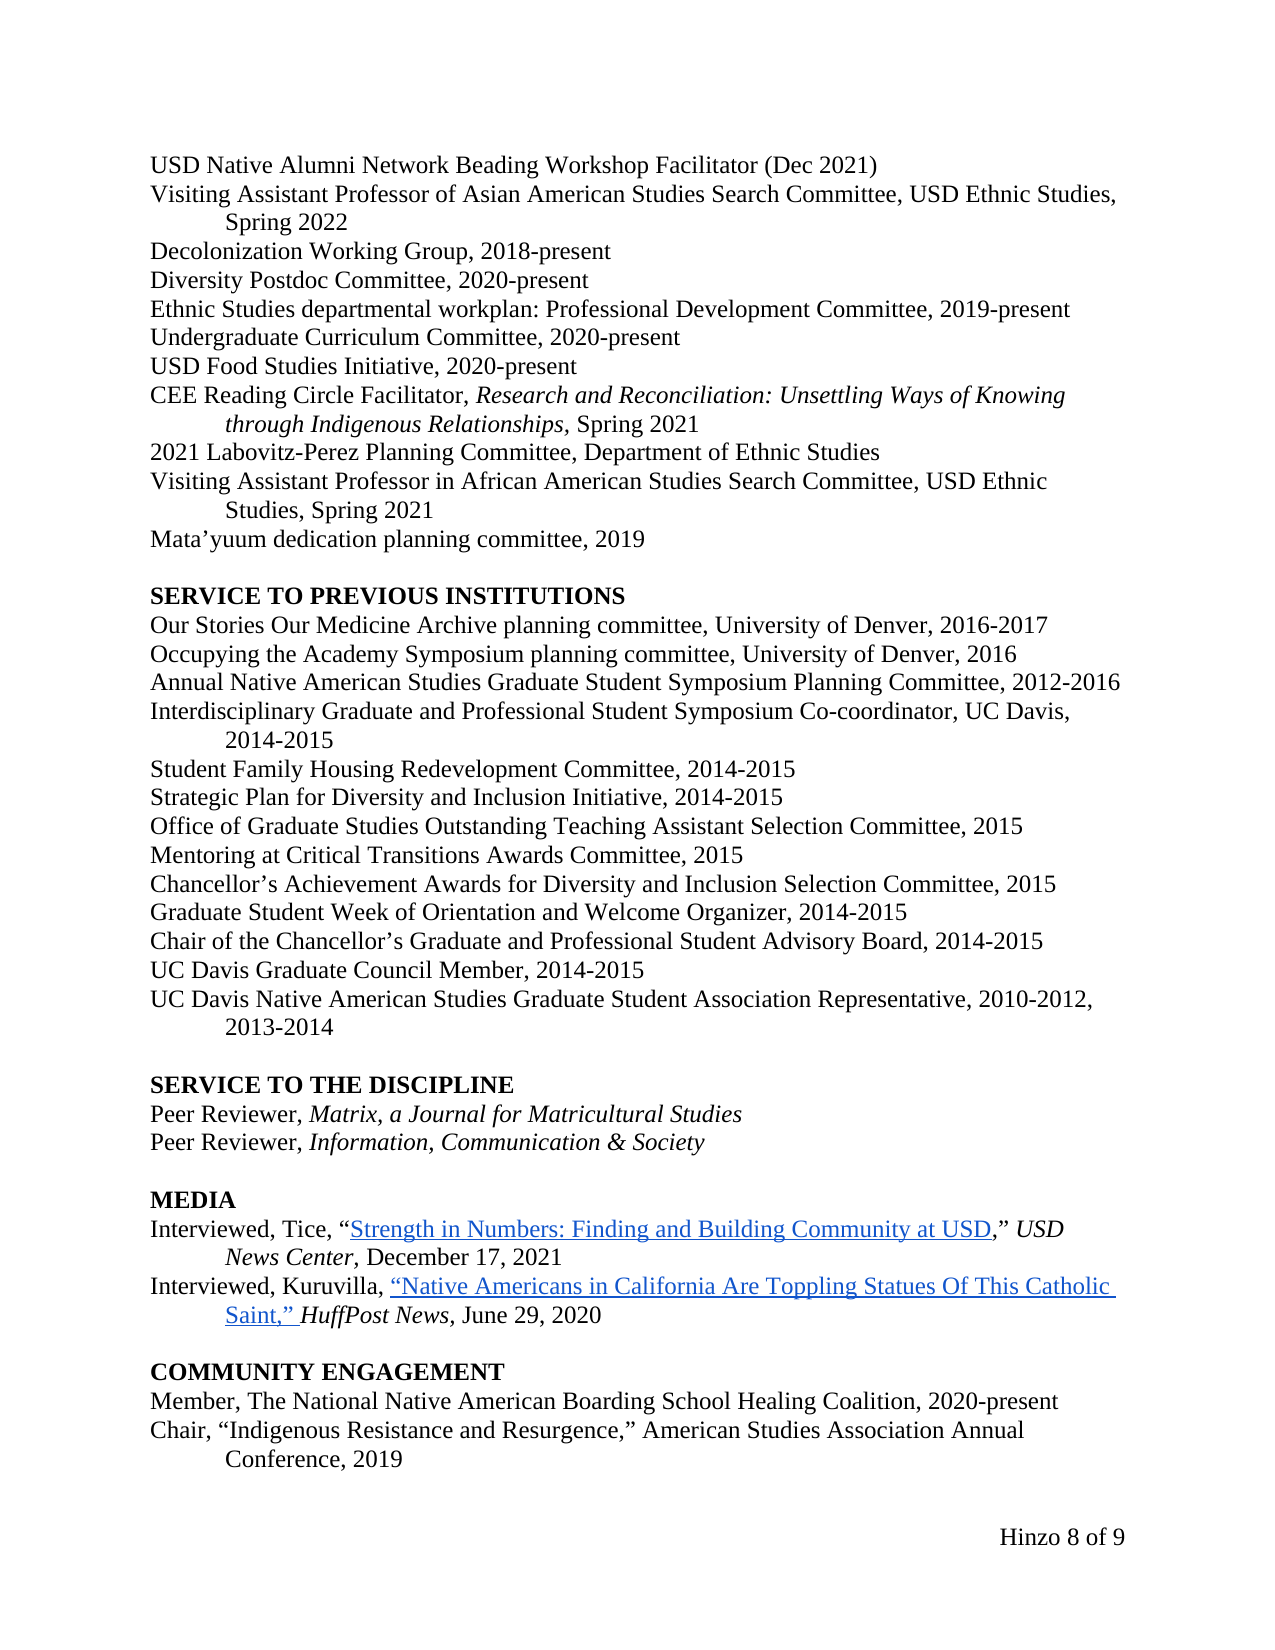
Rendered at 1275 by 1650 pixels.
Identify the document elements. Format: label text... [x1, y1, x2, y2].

text SERVICE TO PREVIOUS INSTITUTIONS [150, 581, 1125, 610]
text Chancellor’s Achievement Awards for Diversity and Inclusion Selection Committee, 2015 [150, 869, 1125, 897]
text 2021 Labovitz-Perez Planning Committee, Department of Ethnic Studies [150, 437, 1125, 466]
text Visiting Assistant Professor in African American Studies Search Committee, USD Ethnic Studies, Spring 2021 [150, 466, 1125, 524]
text Interviewed, Kuruvilla, “Native Americans in California Are Toppling Statues Of This Catholic Saint,” HuffPost News, June 29, 2020 [150, 1271, 1125, 1329]
text UC Davis Graduate Council Member, 2014-2015 [150, 955, 1125, 984]
text Diversity Postdoc Committee, 2020-present [150, 265, 1125, 294]
text Ethnic Studies departmental workplan: Professional Development Committee, 2019-present [150, 294, 1125, 322]
text Interviewed, Tice, “Strength in Numbers: Finding and Building Community at USD,” USD News Center, December 17, 2021 [150, 1214, 1125, 1271]
text Member, The National Native American Boarding School Healing Coalition, 2020-present [150, 1386, 1125, 1415]
text Chair, “Indigenous Resistance and Resurgence,” American Studies Association Annual Conference, 2019 [150, 1415, 1125, 1472]
text Undergraduate Curriculum Committee, 2020-present [150, 322, 1125, 351]
text Occupying the Academy Symposium planning committee, University of Denver, 2016 [150, 639, 1125, 667]
text Graduate Student Week of Orientation and Welcome Organizer, 2014-2015 [150, 897, 1125, 926]
text Interdisciplinary Graduate and Professional Student Symposium Co-coordinator, UC Davis, 2014-2015 [150, 696, 1125, 754]
text Strategic Plan for Diversity and Inclusion Initiative, 2014-2015 [150, 782, 1125, 811]
text Our Stories Our Medicine Archive planning committee, University of Denver, 2016-2017 [150, 610, 1125, 639]
text CEE Reading Circle Facilitator, Research and Reconciliation: Unsettling Ways of Knowing through Indigenous Relationships, Spring 2021 [150, 380, 1125, 437]
text Office of Graduate Studies Outstanding Teaching Assistant Selection Committee, 2015 [150, 811, 1125, 840]
text COMMUNITY ENGAGEMENT [150, 1357, 1125, 1386]
text Peer Reviewer, Matrix, a Journal for Matricultural Studies [150, 1099, 1125, 1127]
text Decolonization Working Group, 2018-present [150, 236, 1125, 265]
text Visiting Assistant Professor of Asian American Studies Search Committee, USD Ethnic Studies, Spring 2022 [150, 179, 1125, 236]
text USD Native Alumni Network Beading Workshop Facilitator (Dec 2021) [150, 150, 1125, 179]
text Mentoring at Critical Transitions Awards Committee, 2015 [150, 840, 1125, 869]
text Mata’yuum dedication planning committee, 2019 [150, 524, 1125, 552]
text MEDIA [150, 1185, 1125, 1214]
text Annual Native American Studies Graduate Student Symposium Planning Committee, 2012-2016 [150, 667, 1125, 696]
text UC Davis Native American Studies Graduate Student Association Representative, 2010-2012, 2013-2014 [150, 984, 1125, 1041]
text SERVICE TO THE DISCIPLINE [150, 1070, 1125, 1099]
text Chair of the Chancellor’s Graduate and Professional Student Advisory Board, 2014-2015 [150, 926, 1125, 955]
text Student Family Housing Redevelopment Committee, 2014-2015 [150, 754, 1125, 782]
text Peer Reviewer, Information, Communication & Society [150, 1127, 1125, 1156]
text USD Food Studies Initiative, 2020-present [150, 351, 1125, 380]
